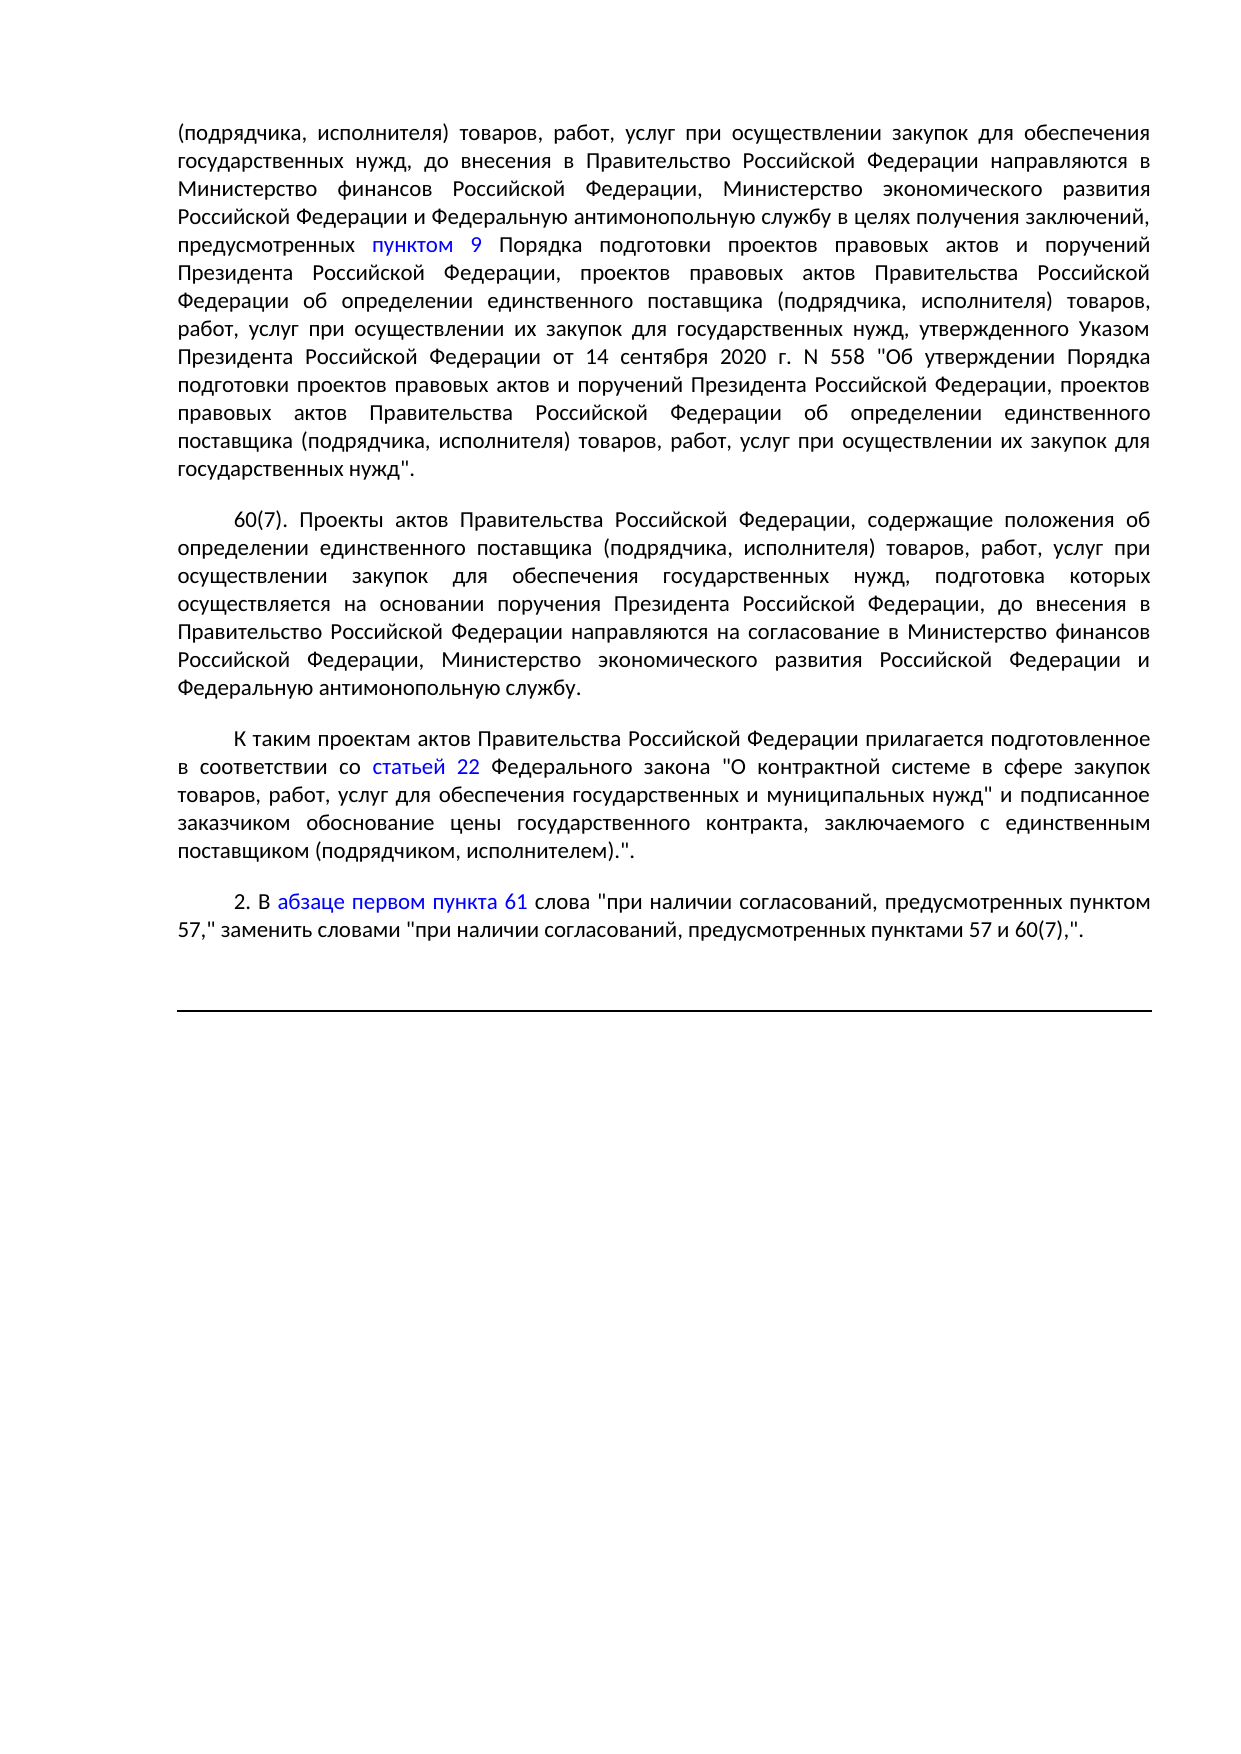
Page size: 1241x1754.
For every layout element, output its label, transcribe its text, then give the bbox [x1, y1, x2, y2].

text 60(7). Проекты актов Правительства Российской Федерации, содержащие положения об определении единственного поставщика (подрядчика, исполнителя) товаров, работ, услуг при осуществлении закупок для обеспечения государственных нужд, подготовка которых осуществляется на основании поручения Президента Российской Федерации, до внесения в Правительство Российской Федерации направляются на согласование в Министерство финансов Российской Федерации, Министерство экономического развития Российской Федерации и Федеральную антимонопольную службу. [177, 505, 1152, 701]
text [177, 118, 1152, 482]
text К таким проектам актов Правительства Российской Федерации прилагается подготовленное в соответствии со статьей 22 Федерального закона "О контрактной системе в сфере закупок товаров, работ, услуг для обеспечения государственных и муниципальных нужд" и подписанное заказчиком обоснование цены государственного контракта, заключаемого с единственным поставщиком (подрядчиком, исполнителем).". [177, 724, 1152, 864]
text 2. В абзаце первом пункта 61 слова "при наличии согласований, предусмотренных пунктом 57," заменить словами "при наличии согласований, предусмотренных пунктами 57 и 60(7),". [177, 887, 1152, 943]
